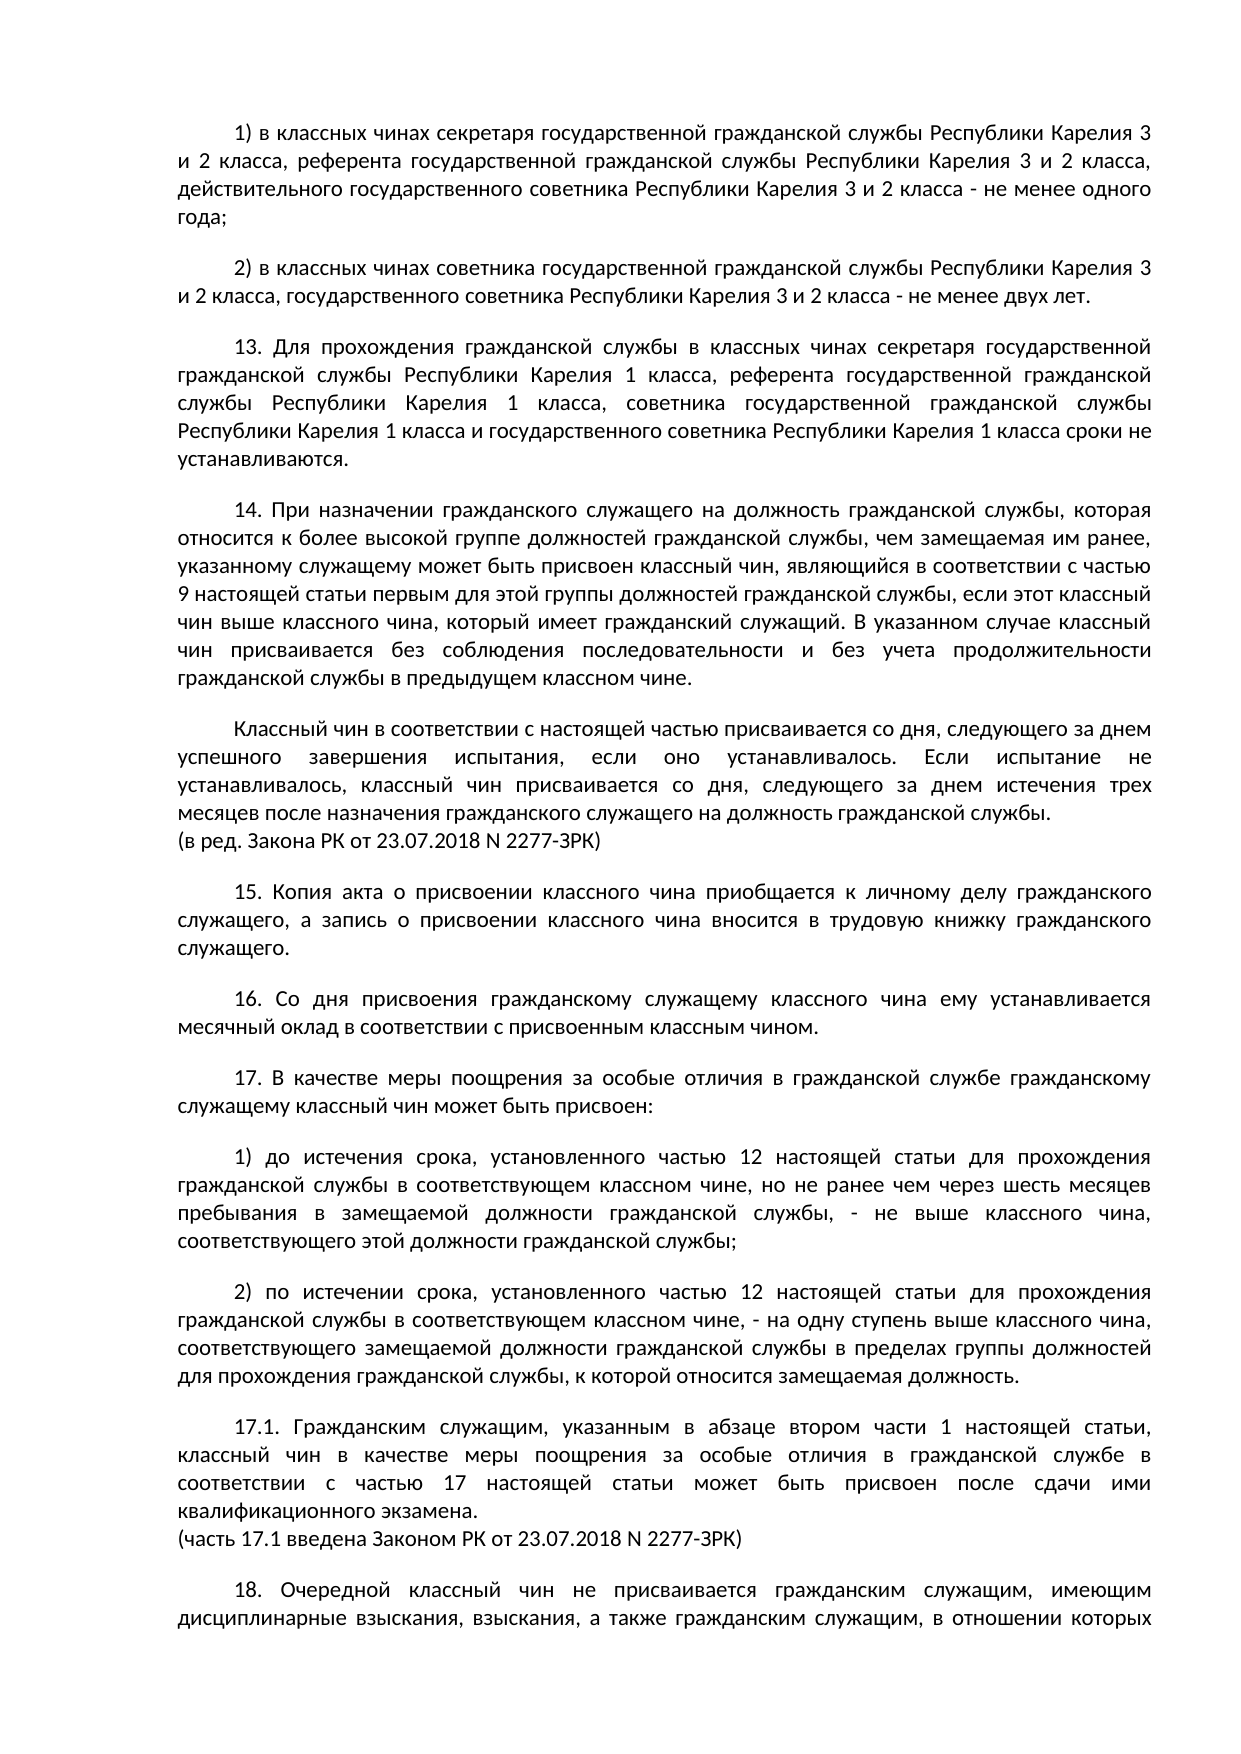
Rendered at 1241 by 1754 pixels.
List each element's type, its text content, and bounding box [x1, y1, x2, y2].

text 2) в классных чинах советника государственной гражданской службы Республики Карелия 3 и 2 класса, государственного советника Республики Карелия 3 и 2 класса - не менее двух лет. [177, 253, 1152, 309]
text 2) по истечении срока, установленного частью 12 настоящей статьи для прохождения гражданской службы в соответствующем классном чине, - на одну ступень выше классного чина, соответствующего замещаемой должности гражданской службы в пределах группы должностей для прохождения гражданской службы, к которой относится замещаемая должность. [177, 1277, 1152, 1389]
text 17.1. Гражданским служащим, указанным в абзаце втором части 1 настоящей статьи, классный чин в качестве меры поощрения за особые отличия в гражданской службе в соответствии с частью 17 настоящей статьи может быть присвоен после сдачи ими квалификационного экзамена. [177, 1412, 1152, 1524]
text 16. Со дня присвоения гражданскому служащему классного чина ему устанавливается месячный оклад в соответствии с присвоенным классным чином. [177, 984, 1152, 1040]
text 17. В качестве меры поощрения за особые отличия в гражданской службе гражданскому служащему классный чин может быть присвоен: [177, 1063, 1152, 1119]
text 15. Копия акта о присвоении классного чина приобщается к личному делу гражданского служащего, а запись о присвоении классного чина вносится в трудовую книжку гражданского служащего. [177, 877, 1152, 961]
text 1) до истечения срока, установленного частью 12 настоящей статьи для прохождения гражданской службы в соответствующем классном чине, но не ранее чем через шесть месяцев пребывания в замещаемой должности гражданской службы, - не выше классного чина, соответствующего этой должности гражданской службы; [177, 1142, 1152, 1254]
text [177, 1575, 1152, 1631]
text (часть 17.1 введена Законом РК от 23.07.2018 N 2277-ЗРК) [177, 1524, 1152, 1552]
text 14. При назначении гражданского служащего на должность гражданской службы, которая относится к более высокой группе должностей гражданской службы, чем замещаемая им ранее, указанному служащему может быть присвоен классный чин, являющийся в соответствии с частью 9 настоящей статьи первым для этой группы должностей гражданской службы, если этот классный чин выше классного чина, который имеет гражданский служащий. В указанном случае классный чин присваивается без соблюдения последовательности и без учета продолжительности гражданской службы в предыдущем классном чине. [177, 495, 1152, 691]
text (в ред. Закона РК от 23.07.2018 N 2277-ЗРК) [177, 826, 1152, 854]
text 1) в классных чинах секретаря государственной гражданской службы Республики Карелия 3 и 2 класса, референта государственной гражданской службы Республики Карелия 3 и 2 класса, действительного государственного советника Республики Карелия 3 и 2 класса - не менее одного года; [177, 118, 1152, 230]
text Классный чин в соответствии с настоящей частью присваивается со дня, следующего за днем успешного завершения испытания, если оно устанавливалось. Если испытание не устанавливалось, классный чин присваивается со дня, следующего за днем истечения трех месяцев после назначения гражданского служащего на должность гражданской службы. [177, 714, 1152, 826]
text 13. Для прохождения гражданской службы в классных чинах секретаря государственной гражданской службы Республики Карелия 1 класса, референта государственной гражданской службы Республики Карелия 1 класса, советника государственной гражданской службы Республики Карелия 1 класса и государственного советника Республики Карелия 1 класса сроки не устанавливаются. [177, 332, 1152, 472]
